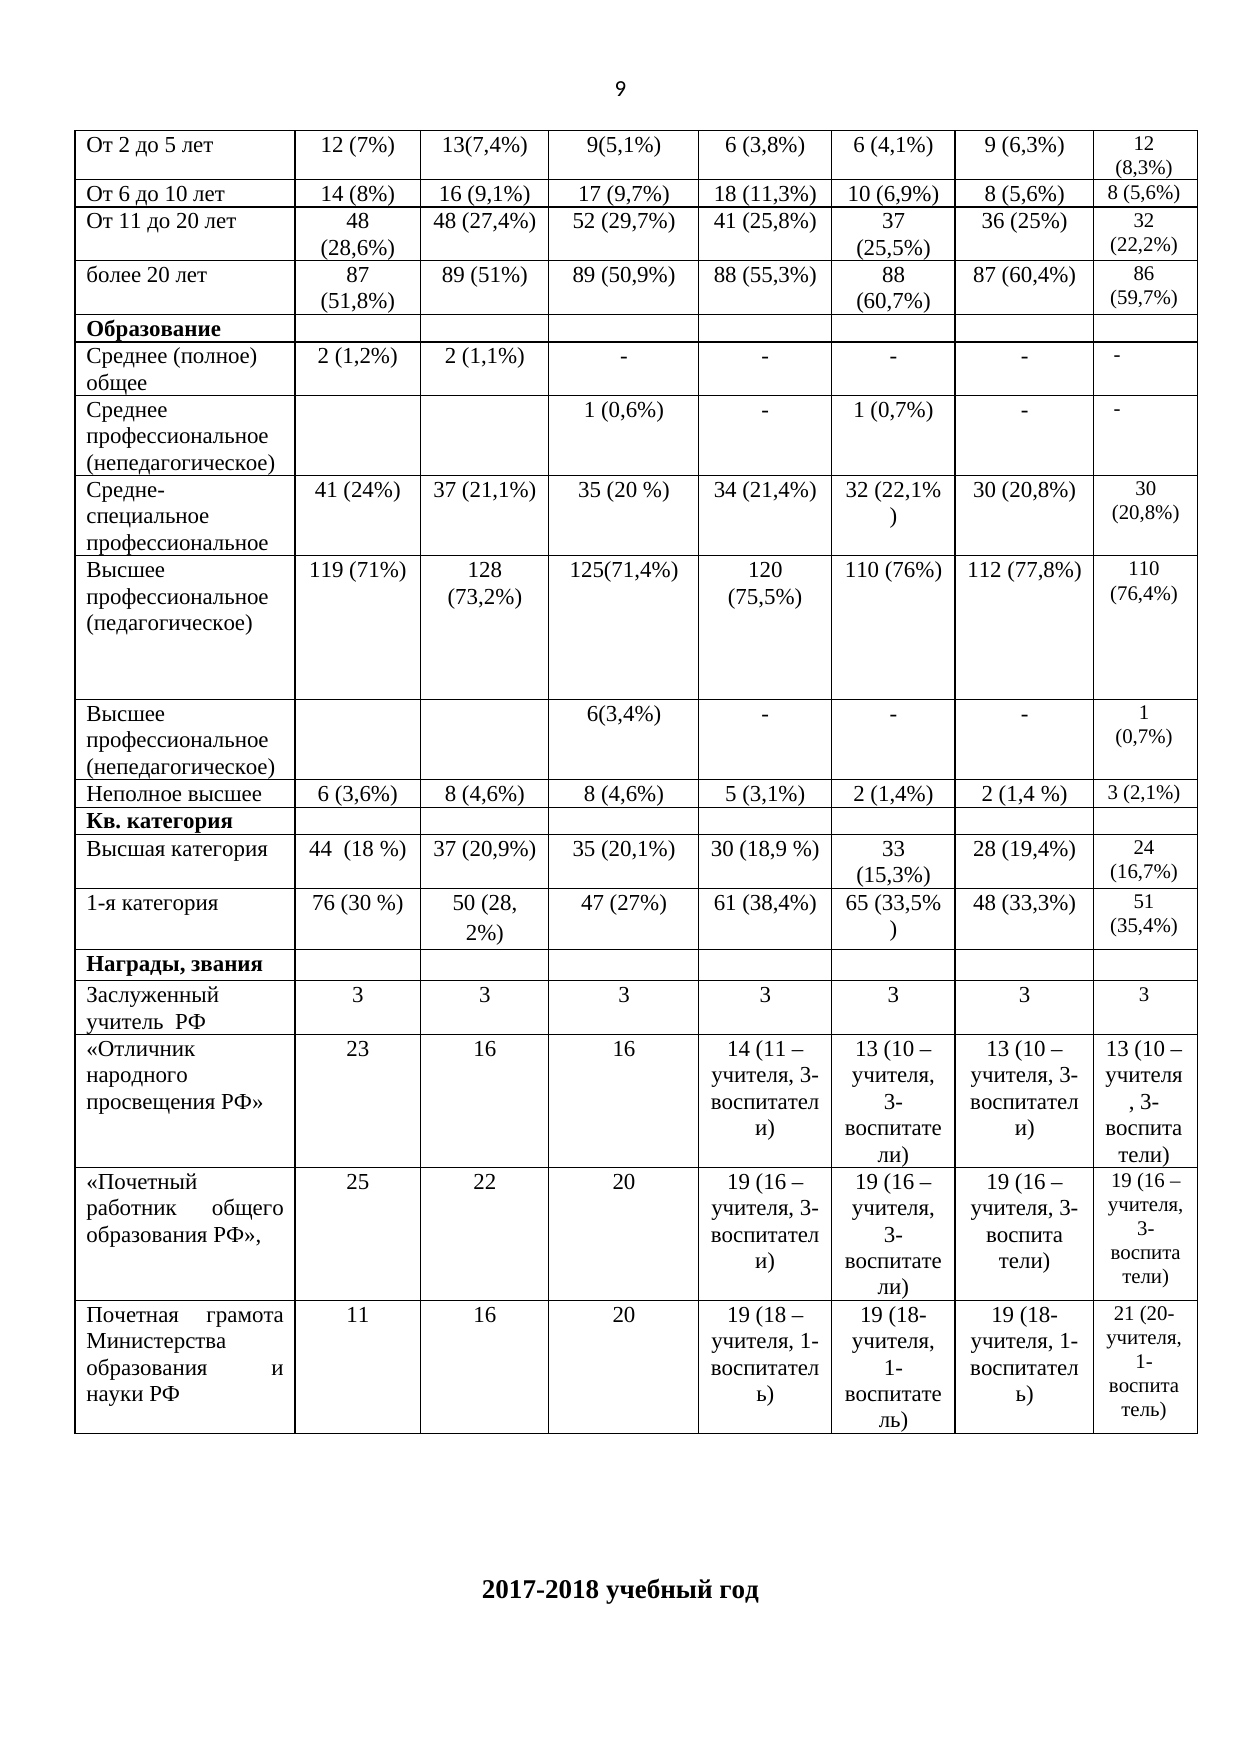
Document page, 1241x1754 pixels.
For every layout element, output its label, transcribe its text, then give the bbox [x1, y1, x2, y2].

table_cell Высшее профессиональное (педагогическое) [76, 556, 294, 699]
table_cell Почетная грамота Министерства образования и науки РФ [76, 1301, 294, 1433]
table_cell 5 (3,1%) [699, 780, 831, 807]
table_cell 16 [421, 1301, 548, 1433]
table_cell 19 (16 – учителя, 3- воспита тели) [1094, 1168, 1197, 1300]
table_cell 65 (33,5%) [832, 889, 954, 949]
table_cell 37 (25,5%) [832, 208, 954, 260]
table_cell 30 (20,8%) [956, 476, 1093, 555]
table_cell 2 (1,2%) [296, 343, 420, 395]
table_cell 41 (25,8%) [699, 208, 831, 260]
table_cell 30 (18,9 %) [699, 835, 831, 888]
table_cell 44 (18 %) [296, 835, 420, 888]
table_cell более 20 лет [76, 261, 294, 314]
table_cell 19 (18 – учителя, 1- воспитатель) [699, 1301, 831, 1433]
table_cell 1-я категория [76, 889, 294, 949]
table_cell 110 (76,4%) [1094, 556, 1197, 699]
table_cell [296, 808, 420, 834]
table_cell - [549, 343, 698, 395]
table_cell 52 (29,7%) [549, 208, 698, 260]
table_cell [296, 315, 420, 341]
table_cell 125(71,4%) [549, 556, 698, 699]
table_cell 19 (16 – учителя, 3- воспитатели) [832, 1168, 954, 1300]
table_cell [1094, 315, 1197, 341]
table_cell 13 (10 – учителя, 3- воспитатели) [956, 1035, 1093, 1167]
table_cell - [956, 343, 1093, 395]
table_cell Заслуженный учитель РФ [76, 981, 294, 1034]
table_cell 32 (22,2%) [1094, 208, 1197, 260]
table_cell [421, 315, 548, 341]
table_cell Средне-специальное профессиональное [76, 476, 294, 555]
table_cell 3 [1094, 981, 1197, 1034]
table_cell 48 (28,6%) [296, 208, 420, 260]
table_cell 48 (27,4%) [421, 208, 548, 260]
table_cell 8 (5,6%) [1094, 180, 1197, 206]
table_cell Среднее профессиональное (непедагогическое) [76, 396, 294, 475]
table_cell 16 [549, 1035, 698, 1167]
table_cell 21 (20- учителя, 1- воспитатель) [1094, 1301, 1197, 1433]
table_cell [421, 396, 548, 475]
table_cell Среднее (полное) общее [76, 343, 294, 395]
table_cell «Почетный работник общего образования РФ», [76, 1168, 294, 1300]
table_cell 19 (16 – учителя, 3- воспита тели) [956, 1168, 1093, 1300]
table_cell 37 (20,9%) [421, 835, 548, 888]
table_cell 3 [699, 981, 831, 1034]
table_cell 6(3,4%) [549, 700, 698, 779]
table_cell - [956, 396, 1093, 475]
table_cell - [699, 396, 831, 475]
table_cell 3 (2,1%) [1094, 780, 1197, 807]
table_cell [296, 396, 420, 475]
table_cell 24 (16,7%) [1094, 835, 1197, 888]
table_cell 10 (6,9%) [832, 180, 954, 206]
table_cell - [832, 343, 954, 395]
table_cell [421, 808, 548, 834]
table_cell 13(7,4%) [421, 131, 548, 179]
table_cell 51 (35,4%) [1094, 889, 1197, 949]
table_cell [832, 808, 954, 834]
table_cell 120 (75,5%) [699, 556, 831, 699]
table_cell 8 (4,6%) [421, 780, 548, 807]
table_cell От 6 до 10 лет [76, 180, 294, 206]
table_cell 8 (4,6%) [549, 780, 698, 807]
table_cell 2 (1,1%) [421, 343, 548, 395]
table_cell - [1094, 343, 1197, 395]
table_cell [699, 315, 831, 341]
table_cell - [699, 700, 831, 779]
table_cell 19 (18- учителя, 1- воспитатель) [956, 1301, 1093, 1433]
table_cell От 2 до 5 лет [76, 131, 294, 179]
table_cell 17 (9,7%) [549, 180, 698, 206]
table_cell 1 (0,7%) [832, 396, 954, 475]
table_cell 6 (3,6%) [296, 780, 420, 807]
table_cell 14 (11 – учителя, 3- воспитатели) [699, 1035, 831, 1167]
table_cell 3 [549, 981, 698, 1034]
table_cell 12 (8,3%) [1094, 131, 1197, 179]
table_cell 50 (28, 2%) [421, 889, 548, 949]
table_cell 1 (0,7%) [1094, 700, 1197, 779]
table_cell 89 (50,9%) [549, 261, 698, 314]
table_cell 86 (59,7%) [1094, 261, 1197, 314]
text 2017-2018 учебный год [75, 1574, 1165, 1605]
table_cell 14 (8%) [296, 180, 420, 206]
table_cell 34 (21,4%) [699, 476, 831, 555]
table_cell 13 (10 – учителя, 3- воспитатели) [1094, 1035, 1197, 1167]
table_cell 20 [549, 1168, 698, 1300]
table_cell 87 (51,8%) [296, 261, 420, 314]
table_cell 19 (16 – учителя, 3- воспитатели) [699, 1168, 831, 1300]
table_cell [699, 808, 831, 834]
table_cell 33 (15,3%) [832, 835, 954, 888]
table_cell [832, 315, 954, 341]
table_cell [832, 950, 954, 980]
table_cell 9 (6,3%) [956, 131, 1093, 179]
table_cell 35 (20,1%) [549, 835, 698, 888]
table_cell 1 (0,6%) [549, 396, 698, 475]
table_cell 3 [832, 981, 954, 1034]
table_cell Неполное высшее [76, 780, 294, 807]
table_cell 8 (5,6%) [956, 180, 1093, 206]
table_cell 37 (21,1%) [421, 476, 548, 555]
table_cell 23 [296, 1035, 420, 1167]
table_cell 47 (27%) [549, 889, 698, 949]
table_cell 128 (73,2%) [421, 556, 548, 699]
table_cell 88 (60,7%) [832, 261, 954, 314]
table_cell 61 (38,4%) [699, 889, 831, 949]
table_cell [956, 950, 1093, 980]
table_cell 88 (55,3%) [699, 261, 831, 314]
table_cell 6 (3,8%) [699, 131, 831, 179]
table_cell 11 [296, 1301, 420, 1433]
table_cell Награды, звания [76, 950, 294, 980]
table_cell Образование [76, 315, 294, 341]
table_cell 76 (30 %) [296, 889, 420, 949]
table_cell 20 [549, 1301, 698, 1433]
table_cell 3 [296, 981, 420, 1034]
table_cell 9(5,1%) [549, 131, 698, 179]
table_cell 110 (76%) [832, 556, 954, 699]
table_cell 30 (20,8%) [1094, 476, 1197, 555]
table_cell 2 (1,4 %) [956, 780, 1093, 807]
table_cell [1094, 808, 1197, 834]
table_cell 19 (18- учителя, 1- воспитатель) [832, 1301, 954, 1433]
table_cell 112 (77,8%) [956, 556, 1093, 699]
table_cell 87 (60,4%) [956, 261, 1093, 314]
table_cell 48 (33,3%) [956, 889, 1093, 949]
table_cell 3 [421, 981, 548, 1034]
table_cell 36 (25%) [956, 208, 1093, 260]
table_cell [421, 950, 548, 980]
table_cell 16 (9,1%) [421, 180, 548, 206]
table_cell 28 (19,4%) [956, 835, 1093, 888]
table_cell - [699, 343, 831, 395]
table_cell 16 [421, 1035, 548, 1167]
table_cell 22 [421, 1168, 548, 1300]
table_cell [549, 808, 698, 834]
table_cell 89 (51%) [421, 261, 548, 314]
table_cell [956, 315, 1093, 341]
table_cell [549, 315, 698, 341]
table_cell 6 (4,1%) [832, 131, 954, 179]
table_cell 41 (24%) [296, 476, 420, 555]
table_cell 12 (7%) [296, 131, 420, 179]
table_cell [421, 700, 548, 779]
table_cell [549, 950, 698, 980]
table_cell - [956, 700, 1093, 779]
table_cell От 11 до 20 лет [76, 208, 294, 260]
table_cell 13 (10 – учителя, 3- воспитатели) [832, 1035, 954, 1167]
table_cell 2 (1,4%) [832, 780, 954, 807]
table_cell 18 (11,3%) [699, 180, 831, 206]
table_cell - [1094, 396, 1197, 475]
table_cell - [832, 700, 954, 779]
table_cell Высшая категория [76, 835, 294, 888]
table_cell Высшее профессиональное (непедагогическое) [76, 700, 294, 779]
table_cell 32 (22,1%) [832, 476, 954, 555]
table_cell 3 [956, 981, 1093, 1034]
table_cell [699, 950, 831, 980]
table_cell 25 [296, 1168, 420, 1300]
table_cell 119 (71%) [296, 556, 420, 699]
table_cell Кв. категория [76, 808, 294, 834]
table_cell [1094, 950, 1197, 980]
table_cell [956, 808, 1093, 834]
table_cell «Отличник народного просвещения РФ» [76, 1035, 294, 1167]
table_cell [296, 950, 420, 980]
table_cell [296, 700, 420, 779]
table_cell 35 (20 %) [549, 476, 698, 555]
